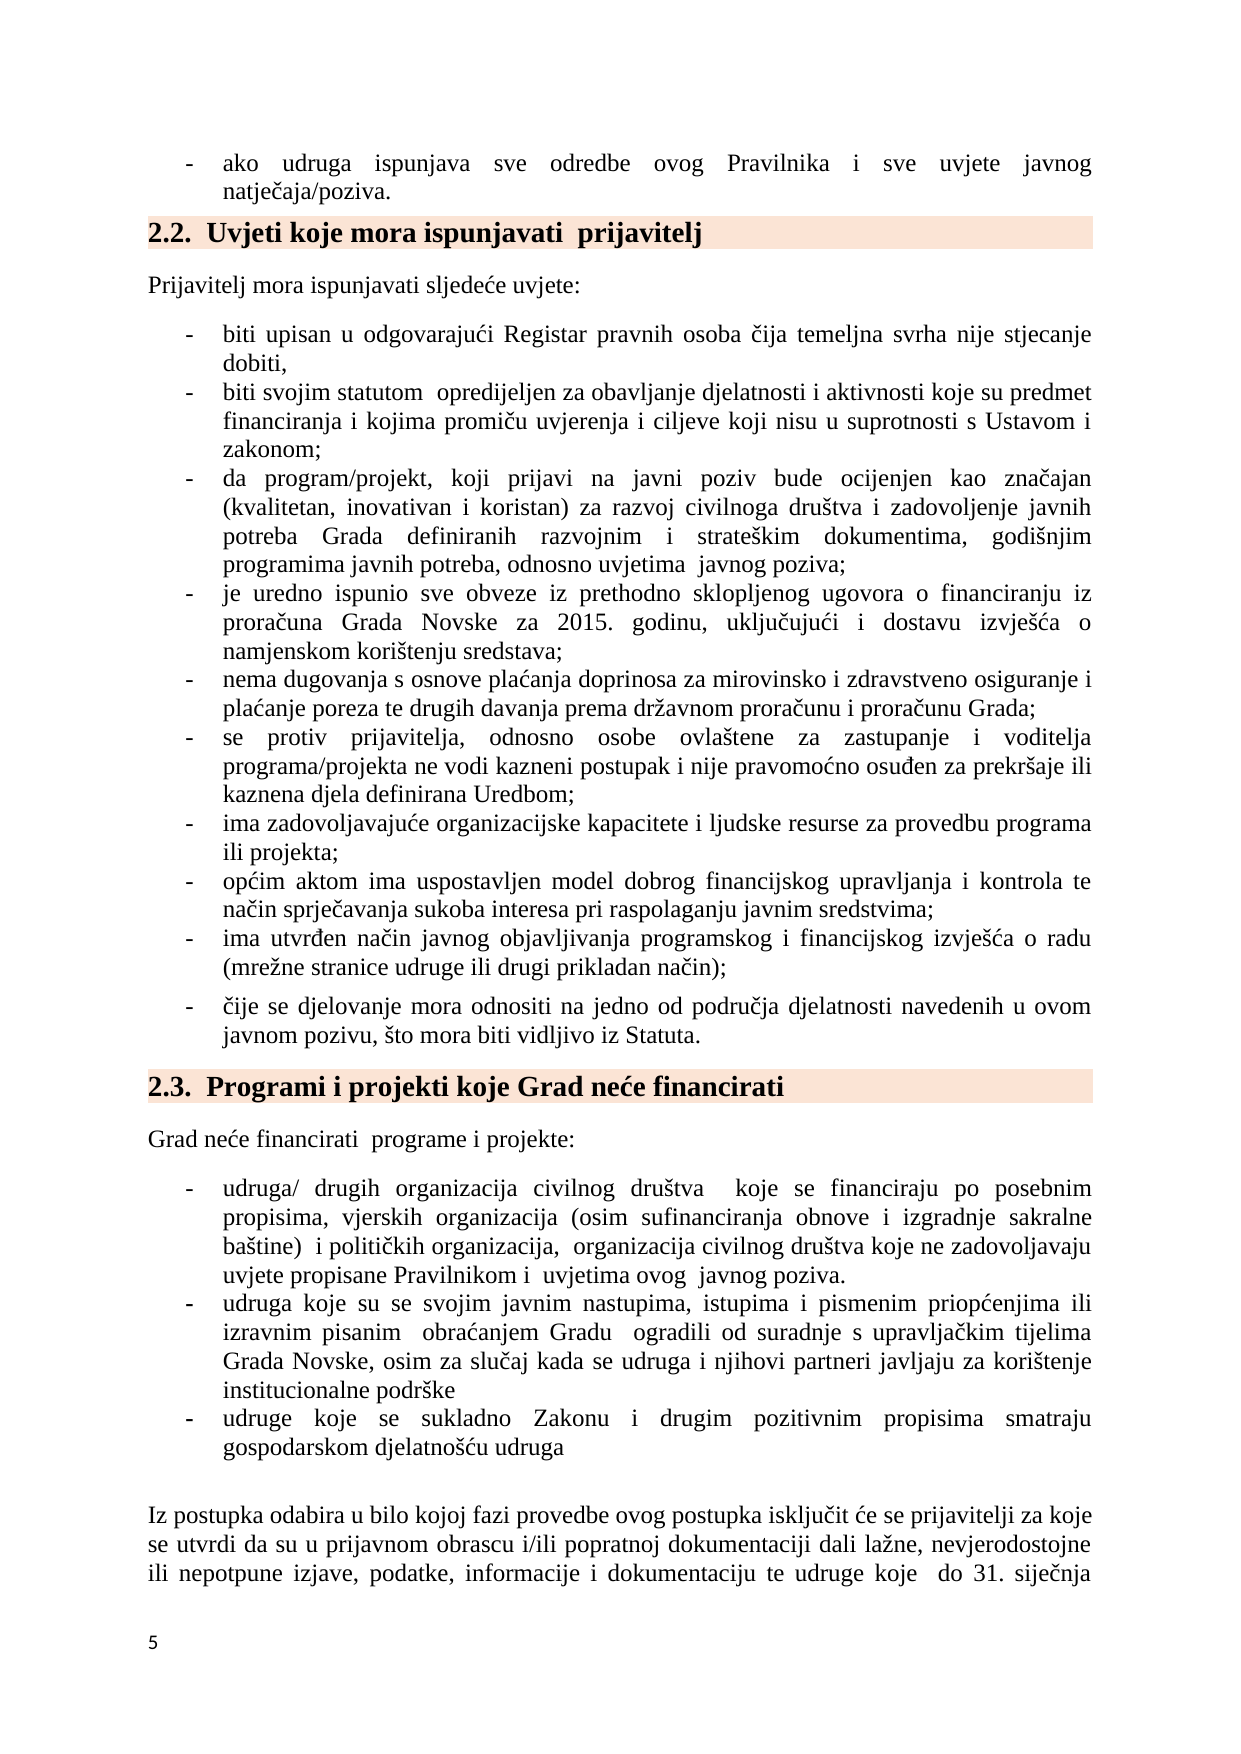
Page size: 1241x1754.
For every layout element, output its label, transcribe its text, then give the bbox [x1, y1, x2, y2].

list nema dugovanja s osnove plaćanja doprinosa za mirovinsko i zdravstveno osiguranje i plaćanje poreza te drugih davanja prema državnom proračunu i proračunu Grada; [185, 664, 1093, 722]
list biti upisan u odgovarajući Registar pravnih osoba čija temeljna svrha nije stjecanje dobiti, [185, 319, 1093, 377]
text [148, 1500, 1093, 1586]
list udruga koje su se svojim javnim nastupima, istupima i pismenim priopćenjima ili izravnim pisanim obraćanjem Gradu ogradili od suradnje s upravljačkim tijelima Grada Novske, osim za slučaj kada se udruga i njihovi partneri javljaju za korištenje institucionalne podrške [185, 1288, 1093, 1403]
list općim aktom ima uspostavljen model dobrog financijskog upravljanja i kontrola te način sprječavanja sukoba interesa pri raspolaganju javnim sredstvima; [185, 866, 1093, 923]
list udruge koje se sukladno Zakonu i drugim pozitivnim propisima smatraju gospodarskom djelatnošću udruga [185, 1403, 1093, 1461]
list biti svojim statutom opredijeljen za obavljanje djelatnosti i aktivnosti koje su predmet financiranja i kojima promiču uvjerenja i ciljeve koji nisu u suprotnosti s Ustavom i zakonom; [185, 377, 1093, 463]
text Prijavitelj mora ispunjavati sljedeće uvjete: [148, 270, 1093, 299]
list je uredno ispunio sve obveze iz prethodno sklopljenog ugovora o financiranju iz proračuna Grada Novske za 2015. godinu, uključujući i dostavu izvješća o namjenskom korištenju sredstava; [185, 578, 1093, 664]
list ako udruga ispunjava sve odredbe ovog Pravilnika i sve uvjete javnog natječaja/poziva. [185, 148, 1093, 205]
text 2.2. Uvjeti koje mora ispunjavati prijavitelj [148, 216, 1093, 249]
list se protiv prijavitelja, odnosno osobe ovlaštene za zastupanje i voditelja programa/projekta ne vodi kazneni postupak i nije pravomoćno osuđen za prekršaje ili kaznena djela definirana Uredbom; [185, 722, 1093, 808]
list da program/projekt, koji prijavi na javni poziv bude ocijenjen kao značajan (kvalitetan, inovativan i koristan) za razvoj civilnoga društva i zadovoljenje javnih potreba Grada definiranih razvojnim i strateškim dokumentima, godišnjim programima javnih potreba, odnosno uvjetima javnog poziva; [185, 463, 1093, 578]
list udruga/ drugih organizacija civilnog društva koje se financiraju po posebnim propisima, vjerskih organizacija (osim sufinanciranja obnove i izgradnje sakralne baštine) i političkih organizacija, organizacija civilnog društva koje ne zadovoljavaju uvjete propisane Pravilnikom i uvjetima ovog javnog poziva. [185, 1173, 1093, 1288]
list ima utvrđen način javnog objavljivanja programskog i financijskog izvješća o radu (mrežne stranice udruge ili drugi prikladan način); [185, 923, 1093, 981]
text Grad neće financirati programe i projekte: [148, 1124, 1093, 1153]
text 2.3. Programi i projekti koje Grad neće financirati [148, 1069, 1093, 1103]
list ima zadovoljavajuće organizacijske kapacitete i ljudske resurse za provedbu programa ili projekta; [185, 808, 1093, 866]
list čije se djelovanje mora odnositi na jedno od područja djelatnosti navedenih u ovom javnom pozivu, što mora biti vidljivo iz Statuta. [185, 991, 1093, 1049]
